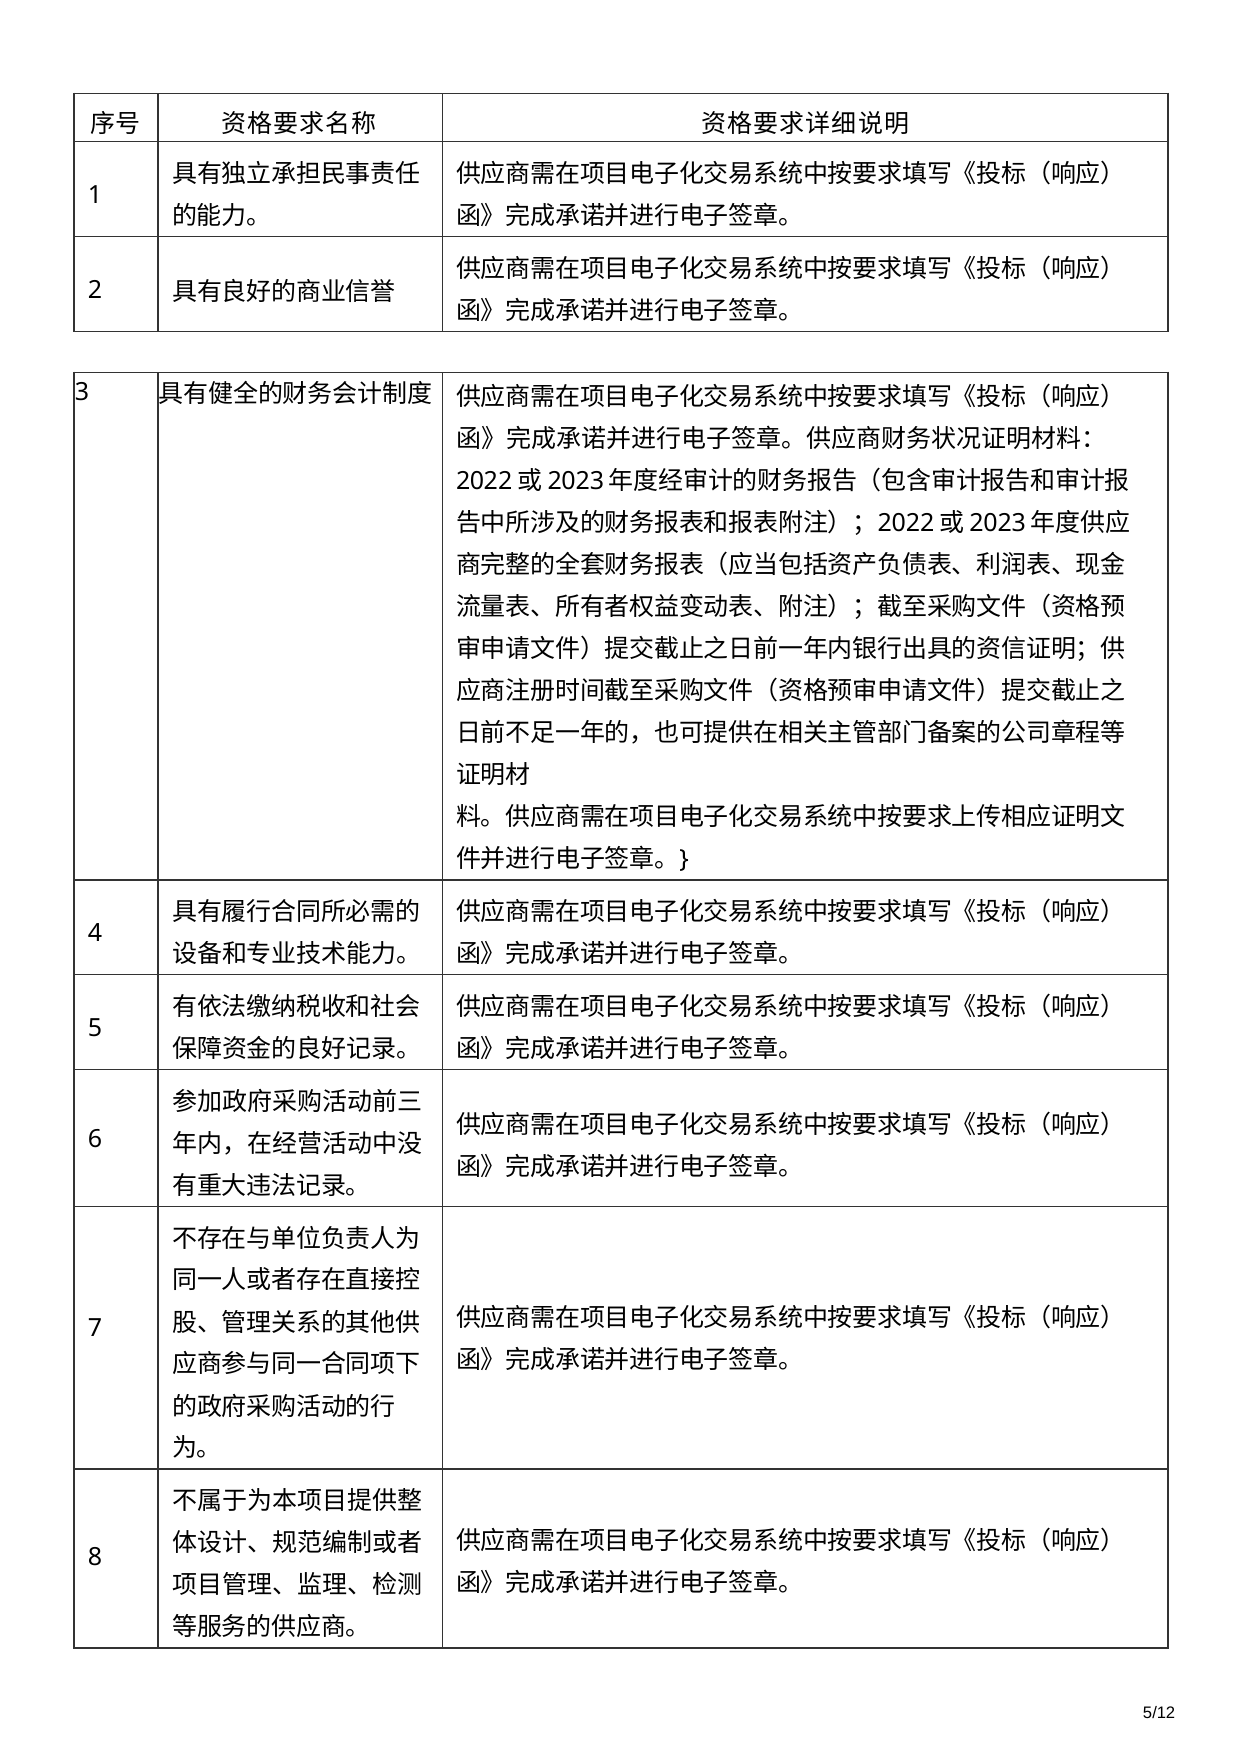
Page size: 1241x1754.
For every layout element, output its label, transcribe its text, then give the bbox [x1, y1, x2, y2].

table_cell 供应商需在项目电子化交易系统中按要求填写《投标（响应）函》完成承诺并进行电子签章。 [443, 881, 1167, 974]
table_cell 不存在与单位负责人为同一人或者存在直接控股、管理关系的其他供应商参与同一合同项下的政府采购活动的行 为。 [159, 1207, 442, 1468]
table_cell 供应商需在项目电子化交易系统中按要求填写《投标（响应）函》完成承诺并进行电子签章。 [443, 142, 1167, 236]
table_header 序号 [75, 94, 157, 141]
table_cell 供应商需在项目电子化交易系统中按要求填写《投标（响应）函》完成承诺并进行电子签章。 [443, 975, 1167, 1069]
table_cell 1 [75, 142, 157, 236]
table_cell 具有独立承担民事责任的能力。 [159, 142, 442, 236]
table_cell 4 [75, 881, 157, 974]
table_cell 供应商需在项目电子化交易系统中按要求填写《投标（响应）函》完成承诺并进行电子签章。 [443, 1470, 1167, 1647]
table_header 资格要求名称 [159, 94, 442, 141]
table_cell 2 [75, 237, 157, 331]
table_cell 具有良好的商业信誉 [159, 237, 442, 331]
table_header 3 [75, 373, 157, 879]
table_cell 7 [75, 1207, 157, 1468]
table_cell 具有履行合同所必需的设备和专业技术能力。 [159, 881, 442, 974]
table_header 资格要求详细说明 [443, 94, 1167, 141]
table_cell 5 [75, 975, 157, 1069]
table_cell 不属于为本项目提供整体设计、规范编制或者项目管理、监理、检测等服务的供应商。 [159, 1470, 442, 1647]
table_cell 供应商需在项目电子化交易系统中按要求填写《投标（响应）函》完成承诺并进行电子签章。 [443, 1207, 1167, 1468]
table_cell 有依法缴纳税收和社会保障资金的良好记录。 [159, 975, 442, 1069]
table_cell 供应商需在项目电子化交易系统中按要求填写《投标（响应）函》完成承诺并进行电子签章。 [443, 237, 1167, 331]
table_header 供应商需在项目电子化交易系统中按要求填写《投标（响应）函》完成承诺并进行电子签章。供应商财务状况证明材料：2022或2023年度经审计的财务报告（包含审计报告和审计报告中所涉及的财务报表和报表附注）；2022或2023年度供应商完整的全套财务报表（应当包括资产负债表、利润表、现金流量表、所有者权益变动表、附注）；截至采购文件（资格预审申请文件）提交截止之日前一年内银行出具的资信证明；供应商注册时间截至采购文件（资格预审申请文件）提交截止之日前不足一年的，也可提供在相关主管部门备案的公司章程等证明材 料。供应商需在项目电子化交易系统中按要求上传相应证明文件并进行电子签章。} [443, 373, 1167, 879]
table_cell 参加政府采购活动前三年内，在经营活动中没有重大违法记录。 [159, 1070, 442, 1206]
table_cell 8 [75, 1470, 157, 1647]
table_cell 6 [75, 1070, 157, 1206]
table_header 具有健全的财务会计制度 [159, 373, 442, 879]
table_cell 供应商需在项目电子化交易系统中按要求填写《投标（响应）函》完成承诺并进行电子签章。 [443, 1070, 1167, 1206]
